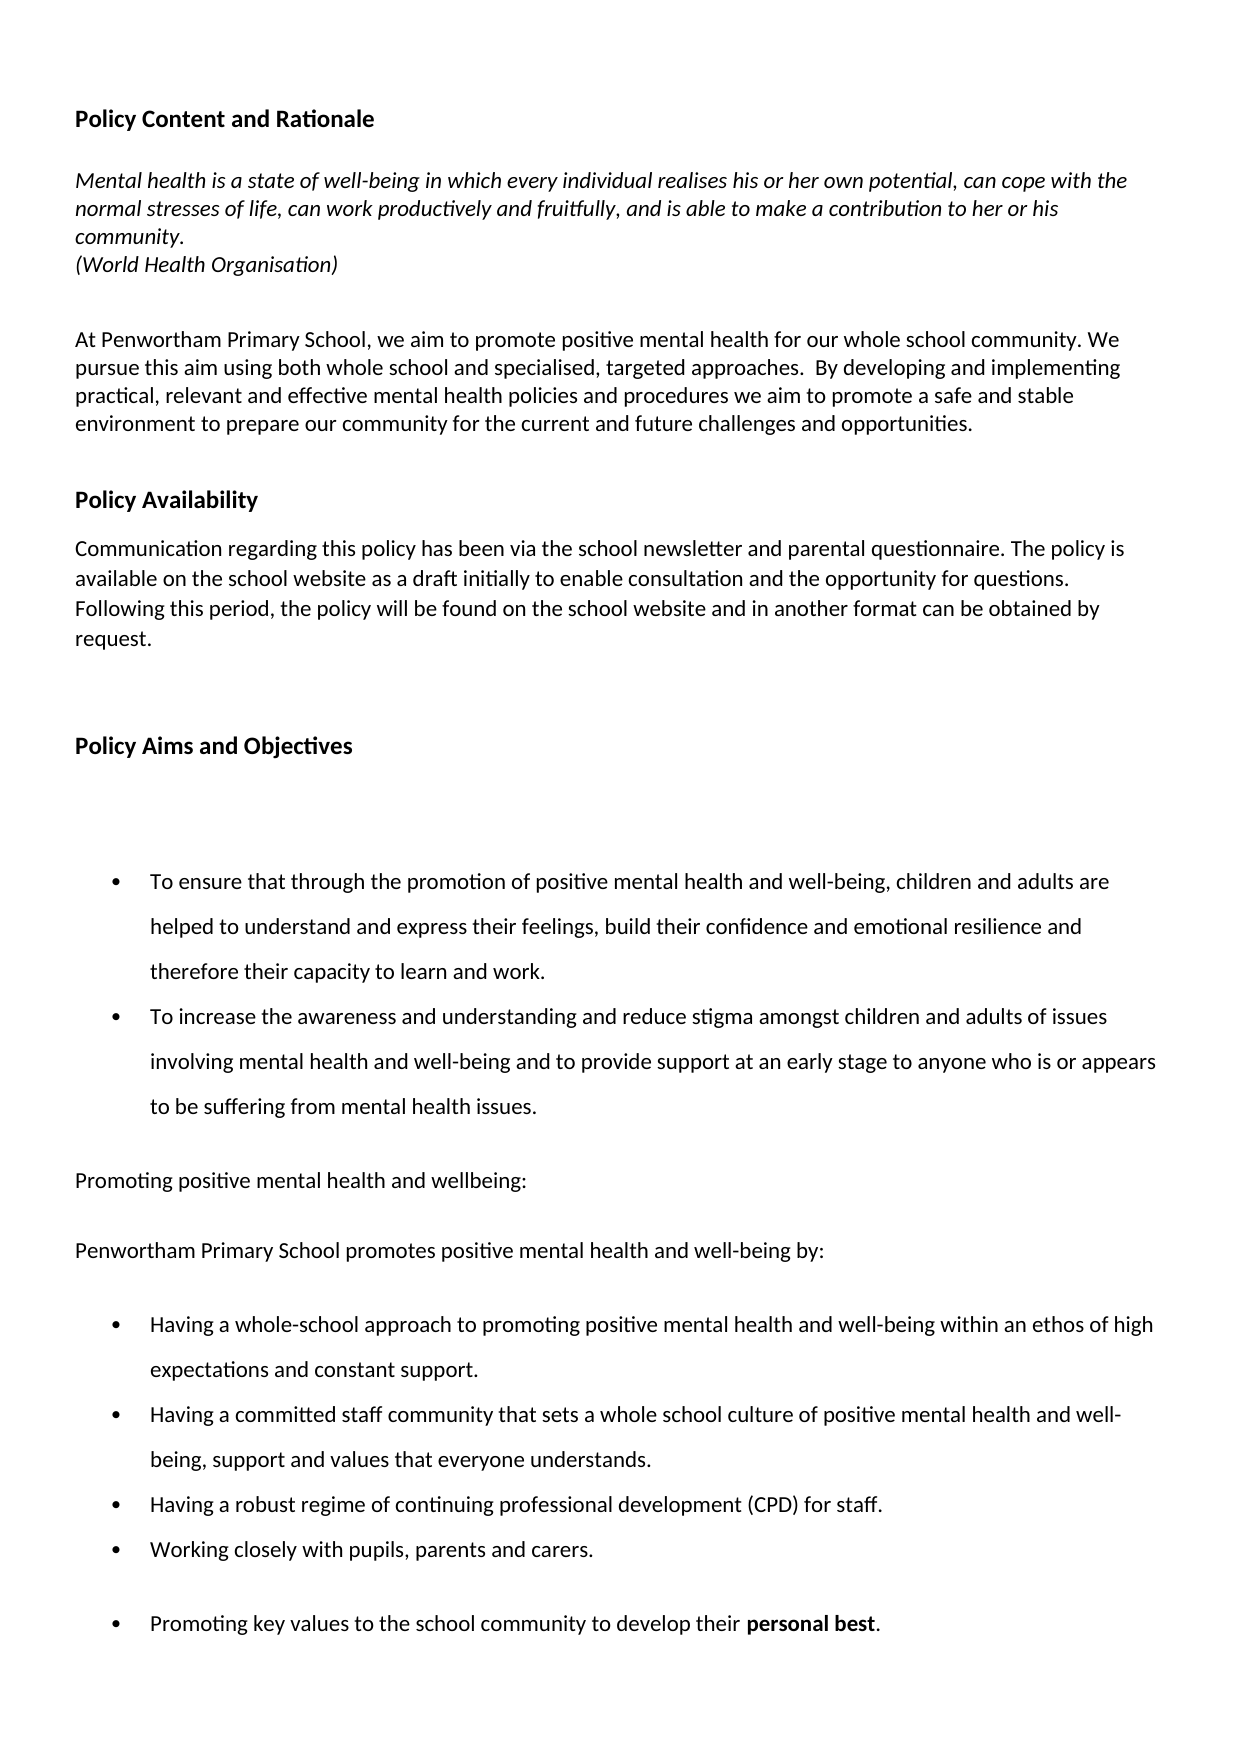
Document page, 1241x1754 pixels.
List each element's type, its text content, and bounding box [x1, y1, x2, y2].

list Having a committed staff community that sets a whole school culture of positive mental health and well-being, support and values that everyone understands. [112, 1383, 1165, 1473]
text Policy Aims and Objectives [75, 731, 1165, 761]
text Promoting positive mental health and wellbeing: [75, 1149, 1165, 1194]
text Policy Content and Rationale [75, 103, 1165, 133]
list Working closely with pupils, parents and carers. [112, 1518, 1165, 1563]
text Policy Availability [75, 484, 1165, 514]
text (World Health Organisation) [75, 250, 1165, 278]
list To increase the awareness and understanding and reduce stigma amongst children and adults of issues involving mental health and well-being and to provide support at an early stage to anyone who is or appears to be suffering from mental health issues. [112, 985, 1165, 1120]
list Having a robust regime of continuing professional development (CPD) for staff. [112, 1473, 1165, 1518]
text Mental health is a state of well-being in which every individual realises his or her own potential, can cope with the normal stresses of life, can work productively and fruitfully, and is able to make a contribution to her or his community. [75, 166, 1165, 250]
list To ensure that through the promotion of positive mental health and well-being, children and adults are helped to understand and express their feelings, build their confidence and emotional resilience and therefore their capacity to learn and work. [112, 850, 1165, 985]
text Penwortham Primary School promotes positive mental health and well-being by: [75, 1219, 1165, 1264]
list Having a whole-school approach to promoting positive mental health and well-being within an ethos of high expectations and constant support. [112, 1293, 1165, 1383]
list Promoting key values to the school community to develop their personal best. [112, 1592, 1165, 1637]
text Communication regarding this policy has been via the school newsletter and parental questionnaire. The policy is available on the school website as a draft initially to enable consultation and the opportunity for questions. Following this period, the policy will be found on the school website and in another format can be obtained by request. [75, 534, 1165, 652]
text At Penwortham Primary School, we aim to promote positive mental health for our whole school community. We pursue this aim using both whole school and specialised, targeted approaches. By developing and implementing practical, relevant and effective mental health policies and procedures we aim to promote a safe and stable environment to prepare our community for the current and future challenges and opportunities. [75, 325, 1165, 437]
